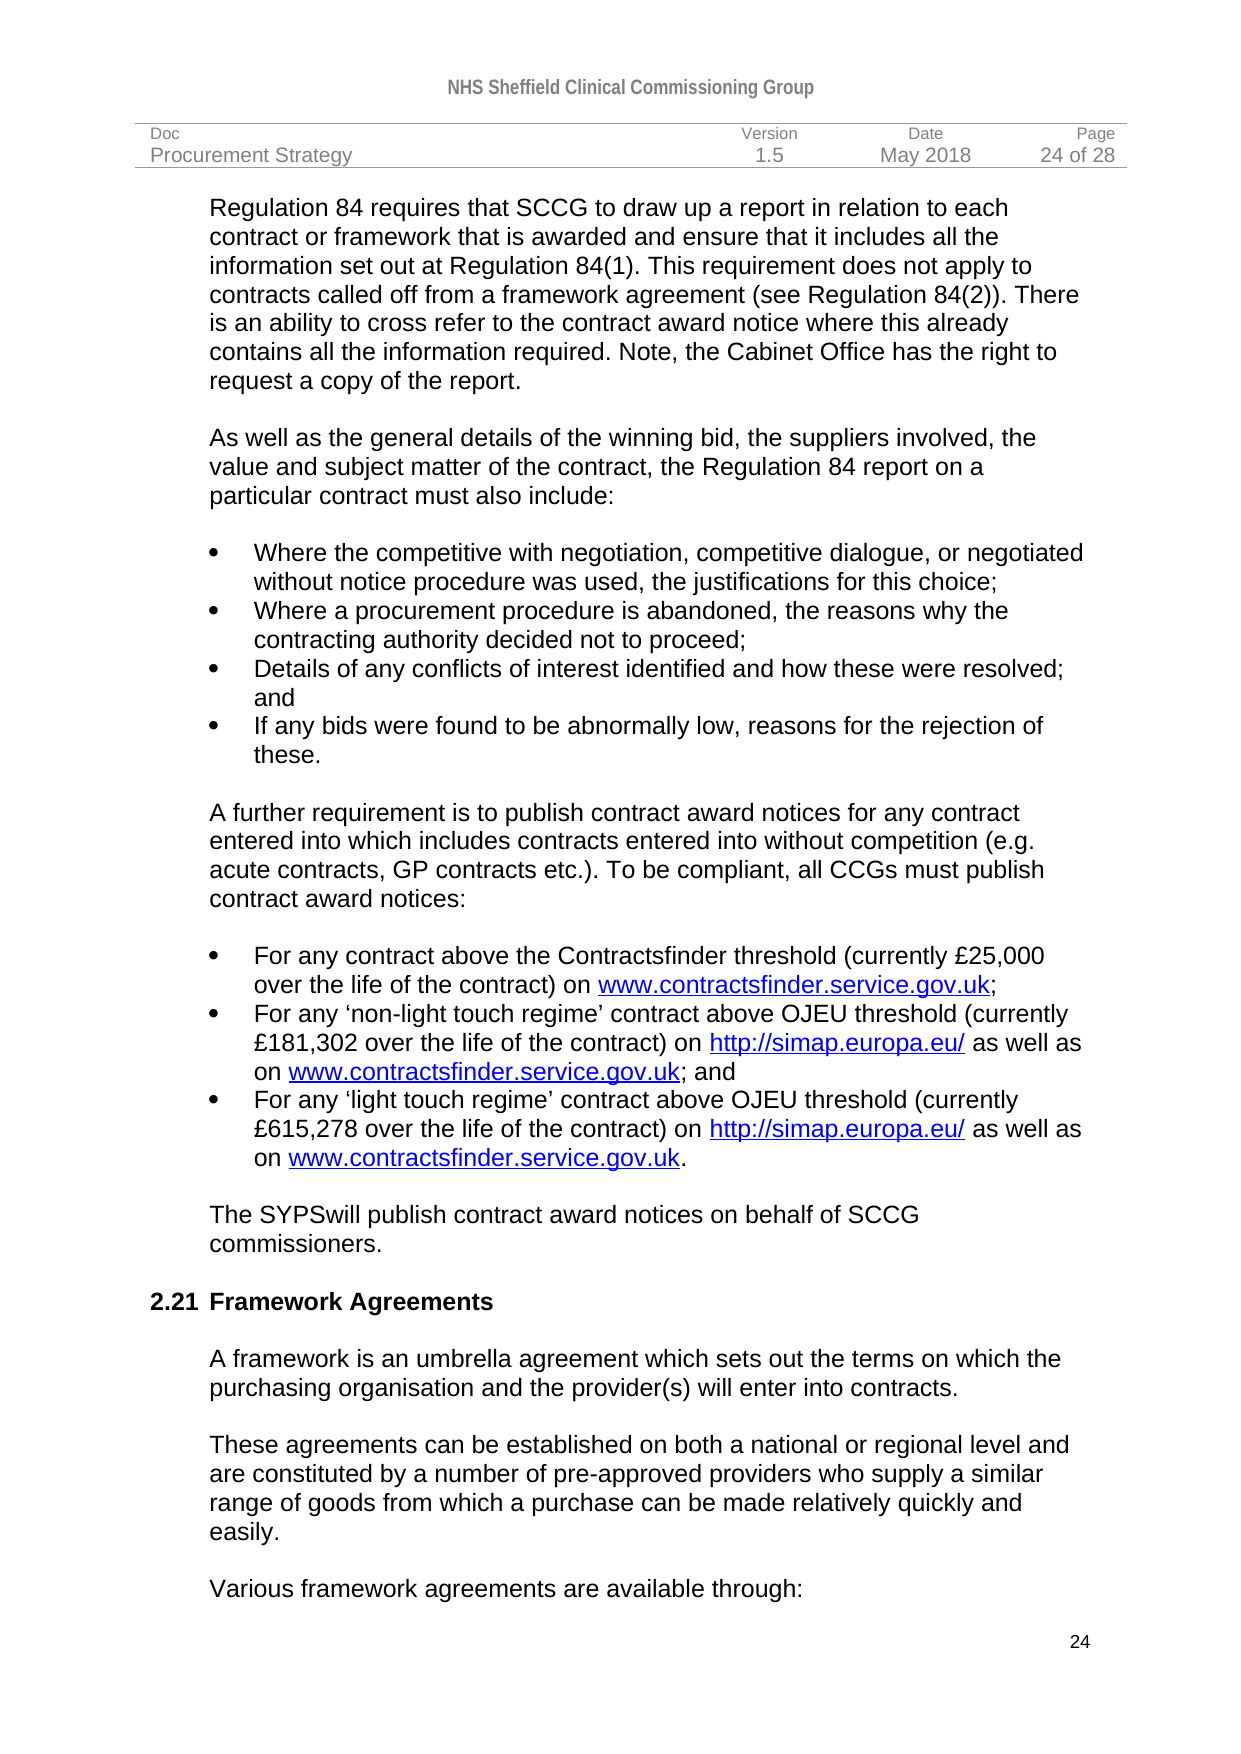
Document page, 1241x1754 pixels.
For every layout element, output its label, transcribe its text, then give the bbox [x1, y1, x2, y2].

list Where a procurement procedure is abandoned, the reasons why the contracting authority decided not to proceed; [209, 596, 1090, 654]
text Regulation 84 requires that SCCG to draw up a report in relation to each contract or framework that is awarded and ensure that it includes all the information set out at Regulation 84(1). This requirement does not apply to contracts called off from a framework agreement (see Regulation 84(2)). There is an ability to cross refer to the contract award notice where this already contains all the information required. Note, the Cabinet Office has the right to request a copy of the report. [209, 193, 1090, 395]
text These agreements can be established on both a national or regional level and are constituted by a number of pre-approved providers who supply a similar range of goods from which a purchase can be made relatively quickly and easily. [209, 1430, 1090, 1545]
list For any ‘light touch regime’ contract above OJEU threshold (currently £615,278 over the life of the contract) on http://simap.europa.eu/ as well as on www.contractsfinder.service.gov.uk. [209, 1085, 1090, 1172]
text A further requirement is to publish contract award notices for any contract entered into which includes contracts entered into without competition (e.g. acute contracts, GP contracts etc.). To be compliant, all CCGs must publish contract award notices: [209, 798, 1090, 913]
list Where the competitive with negotiation, competitive dialogue, or negotiated without notice procedure was used, the justifications for this choice; [209, 538, 1090, 596]
list For any contract above the Contractsfinder threshold (currently £25,000 over the life of the contract) on www.contractsfinder.service.gov.uk; [209, 941, 1090, 999]
text A framework is an umbrella agreement which sets out the terms on which the purchasing organisation and the provider(s) will enter into contracts. [209, 1344, 1090, 1402]
text As well as the general details of the winning bid, the suppliers involved, the value and subject matter of the contract, the Regulation 84 report on a particular contract must also include: [209, 423, 1090, 510]
text Various framework agreements are available through: [209, 1574, 1090, 1603]
subtitle Framework Agreements [150, 1287, 1090, 1315]
list If any bids were found to be abnormally low, reasons for the rejection of these. [209, 711, 1090, 769]
list For any ‘non-light touch regime’ contract above OJEU threshold (currently £181,302 over the life of the contract) on http://simap.europa.eu/ as well as on www.contractsfinder.service.gov.uk; and [209, 999, 1090, 1085]
list Details of any conflicts of interest identified and how these were resolved; and [209, 654, 1090, 711]
text The SYPSwill publish contract award notices on behalf of SCCG commissioners. [209, 1200, 1090, 1258]
